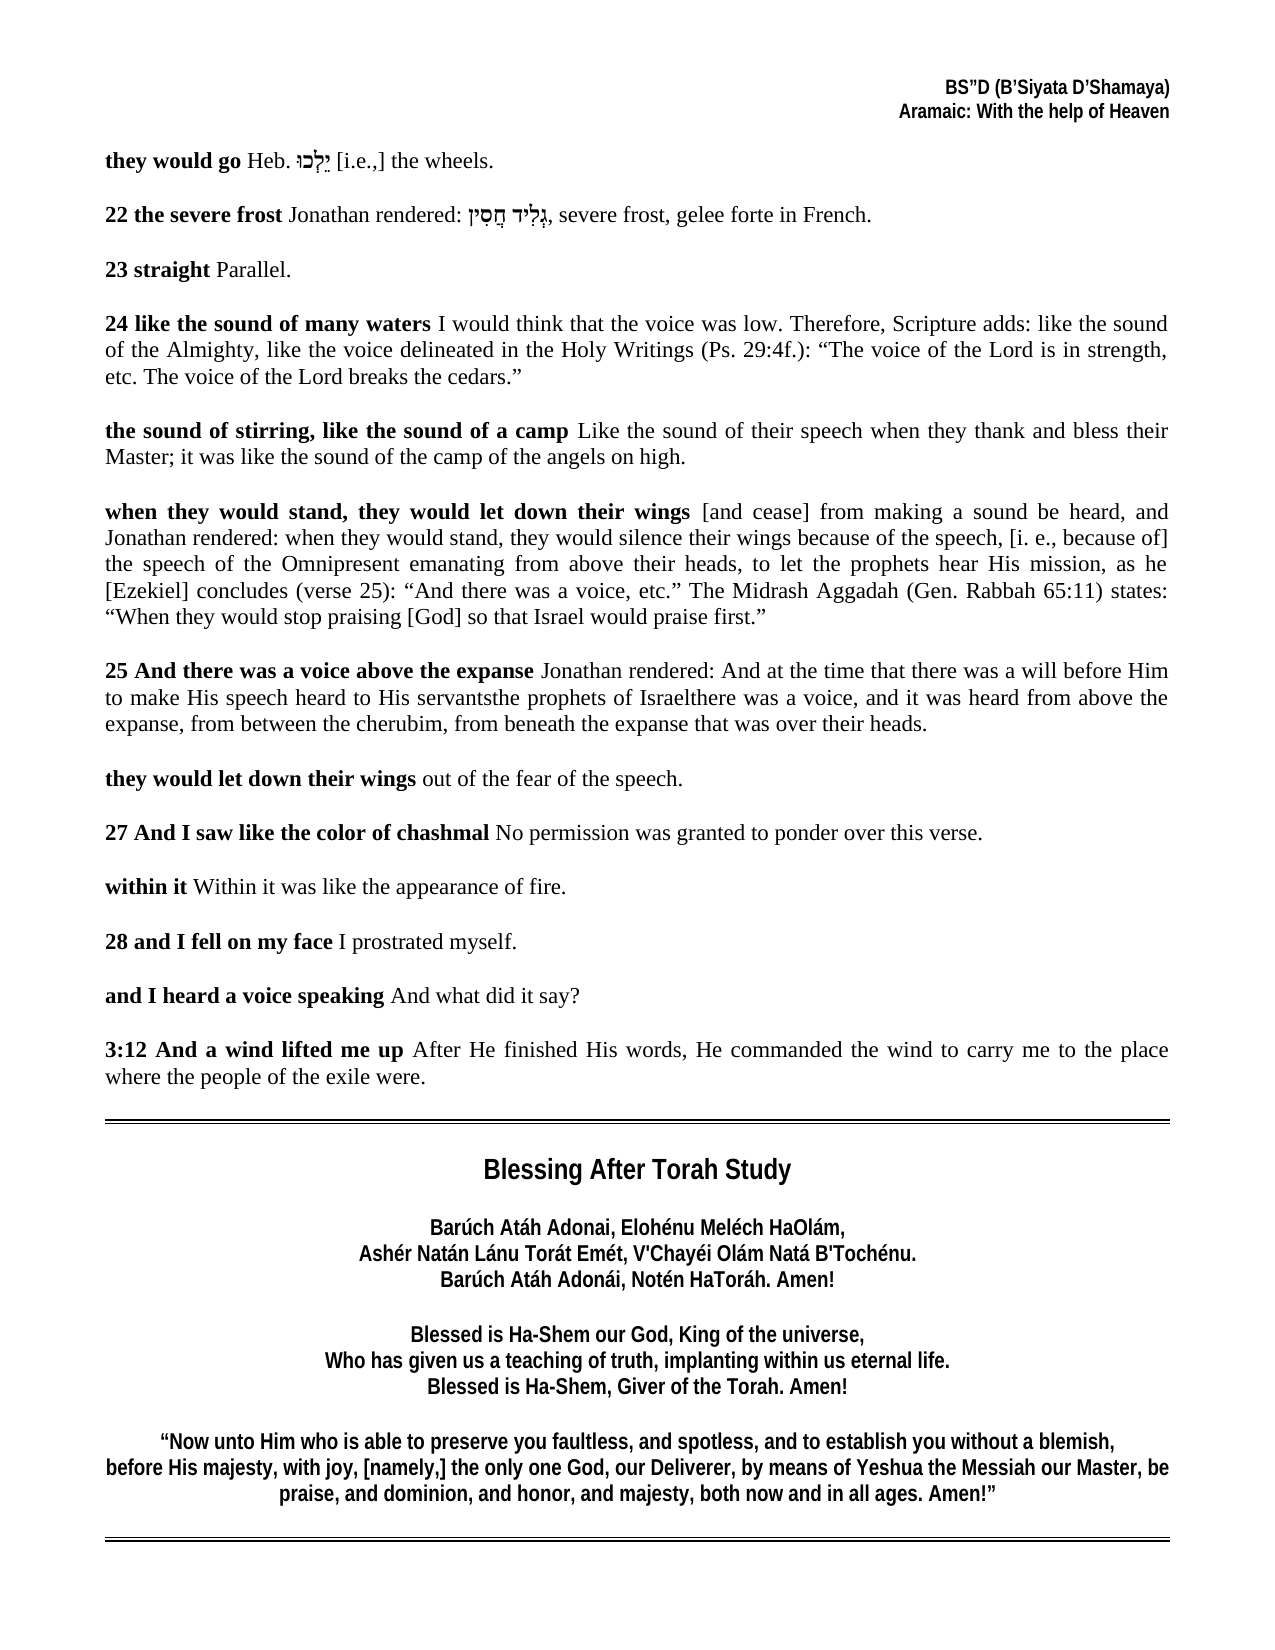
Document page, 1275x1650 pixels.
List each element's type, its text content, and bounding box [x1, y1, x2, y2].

text Barúch Atáh Adonái, Notén HaToráh. Amen! [105, 1266, 1170, 1293]
text 25 And there was a voice above the expanse Jonathan rendered: And at the time that there was a will before Him to make His speech heard to His servantsthe prophets of Israelthere was a voice, and it was heard from above the expanse, from between the cherubim, from beneath the expanse that was over their heads. [105, 658, 1170, 737]
text 28 and I fell on my face I prostrated myself. [105, 928, 1170, 954]
text Blessing After Torah Study [105, 1152, 1170, 1186]
text when they would stand, they would let down their wings [and cease] from making a sound be heard, and Jonathan rendered: when they would stand, they would silence their wings because of the speech, [i. e., because of] the speech of the Omnipresent emanating from above their heads, to let the prophets hear His mission, as he [Ezekiel] concludes (verse 25): “And there was a voice, etc.” The Midrash Aggadah (Gen. Rabbah 65:11) states: “When they would stop praising [God] so that Israel would praise first.” [105, 498, 1170, 629]
text 24 like the sound of many waters I would think that the voice was low. Therefore, Scripture adds: like the sound of the Almighty, like the voice delineated in the Holy Writings (Ps. 29:4f.): “The voice of the Lord is in strength, etc. The voice of the Lord breaks the cedars.” [105, 310, 1170, 389]
text Blessed is Ha-Shem our God, King of the universe, [105, 1321, 1170, 1347]
text 27 And I saw like the color of chashmal No permission was granted to ponder over this verse. [105, 819, 1170, 845]
text the sound of stirring, like the sound of a camp Like the sound of their speech when they thank and bless their Master; it was like the sound of the camp of the angels on high. [105, 417, 1170, 470]
text Who has given us a teaching of truth, implanting within us eternal life. [105, 1347, 1170, 1373]
text and I heard a voice speaking And what did it say? [105, 982, 1170, 1008]
text 23 straight Parallel. [105, 256, 1170, 282]
text Blessed is Ha-Shem, Giver of the Torah. Amen! [105, 1373, 1170, 1400]
text they would let down their wings out of the fear of the speech. [105, 765, 1170, 791]
text “Now unto Him who is able to preserve you faultless, and spotless, and to establish you without a blemish, [105, 1428, 1170, 1454]
text Barúch Atáh Adonai, Elohénu Meléch HaOlám, [105, 1213, 1170, 1240]
text they would go Heb. יֵלְכוּ [i.e.,] the wheels. [105, 147, 1170, 173]
text Ashér Natán Lánu Torát Emét, V'Chayéi Olám Natá B'Tochénu. [105, 1240, 1170, 1266]
text 3:12 And a wind lifted me up After He finished His words, He commanded the wind to carry me to the place where the people of the exile were. [105, 1037, 1170, 1089]
text within it Within it was like the appearance of fire. [105, 873, 1170, 900]
text before His majesty, with joy, [namely,] the only one God, our Deliverer, by means of Yeshua the Messiah our Master, be praise, and dominion, and honor, and majesty, both now and in all ages. Amen!” [105, 1454, 1170, 1507]
text 22 the severe frost Jonathan rendered: גְלִיד חֲסִין, severe frost, gelee forte in French. [105, 201, 1170, 228]
